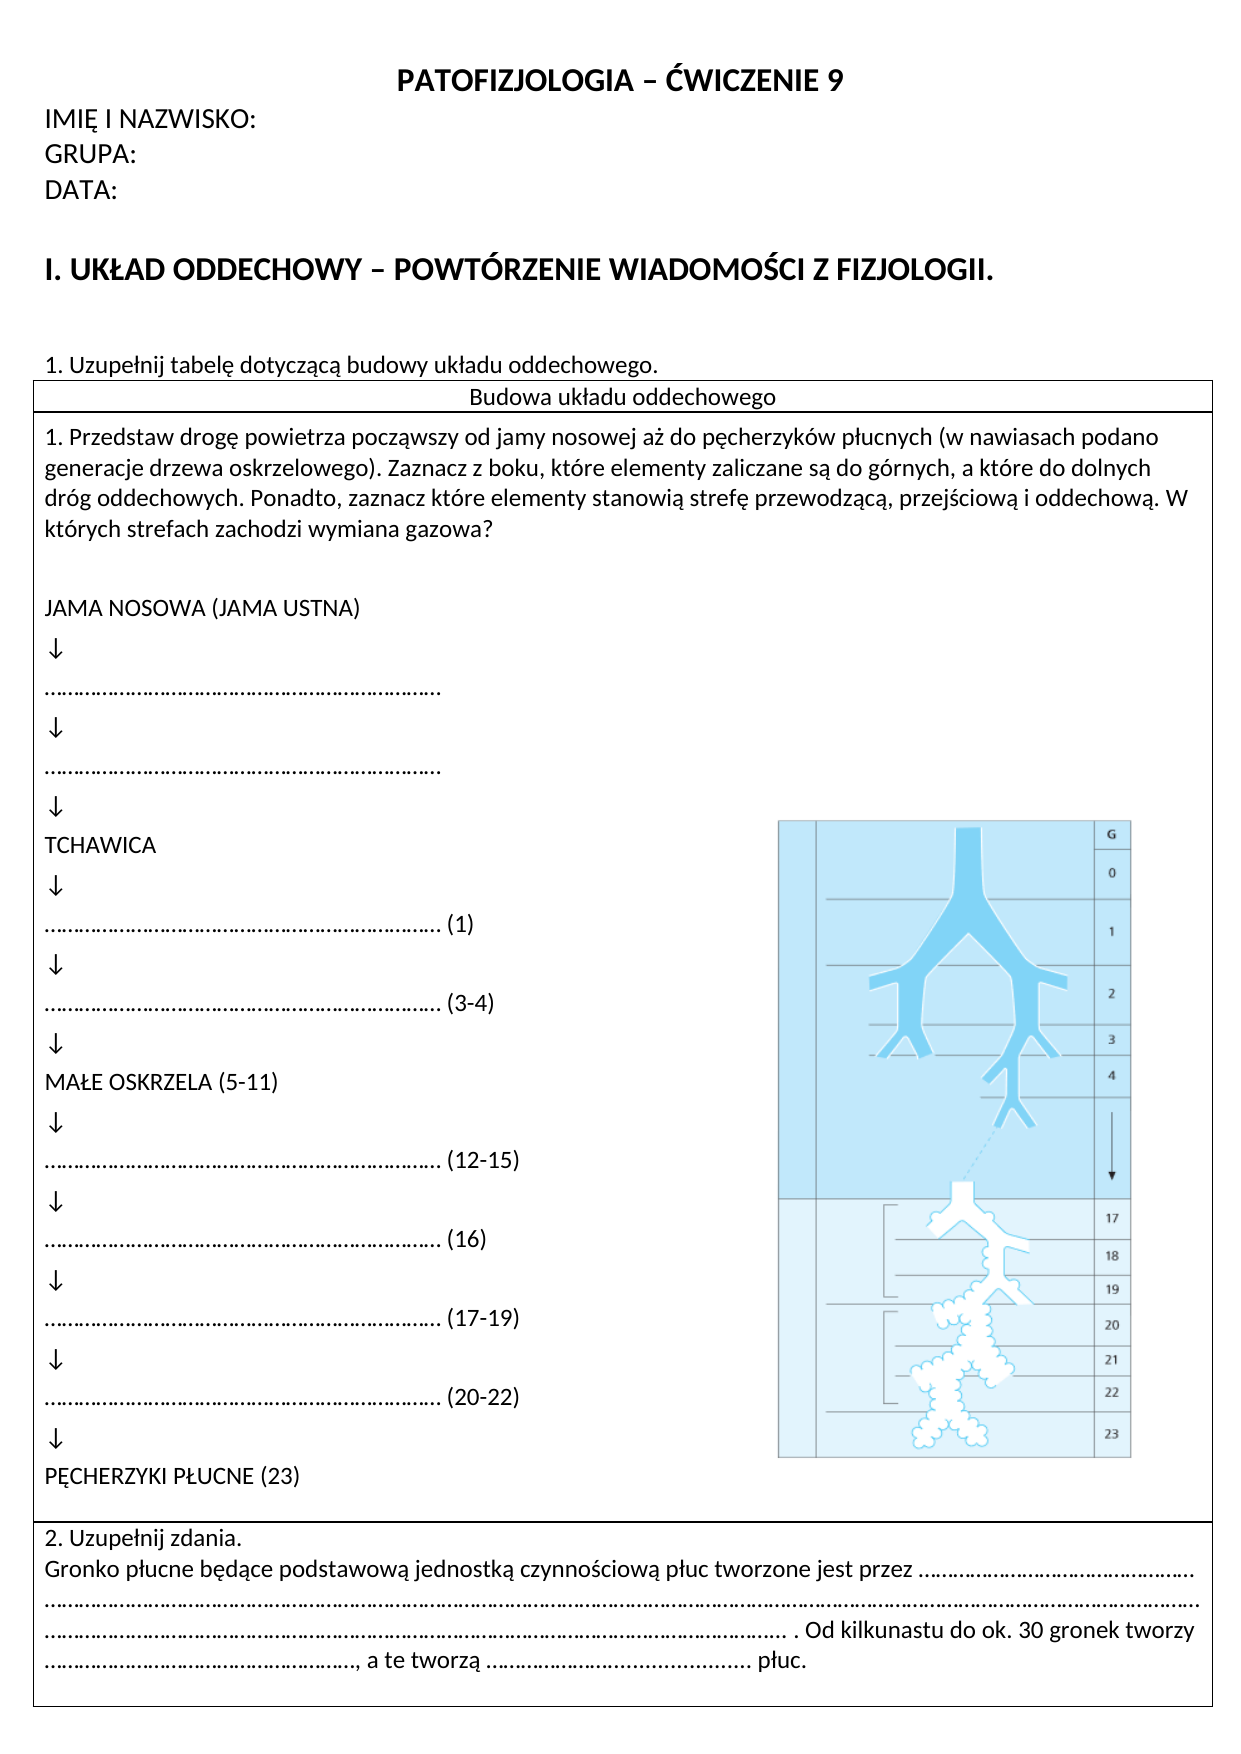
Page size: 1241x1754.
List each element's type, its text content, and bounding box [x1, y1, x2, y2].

text I. UKŁAD ODDECHOWY – POWTÓRZENIE WIADOMOŚCI Z FIZJOLOGII. [44, 247, 1196, 288]
text DATA: [44, 171, 1196, 207]
text IMIĘ I NAZWISKO: [44, 100, 1196, 136]
text 1. Uzupełnij tabelę dotyczącą budowy układu oddechowego. [44, 349, 1196, 380]
text GRUPA: [44, 136, 1196, 171]
picture [763, 807, 1149, 1476]
text PATOFIZJOLOGIA – ĆWICZENIE 9 [44, 59, 1196, 100]
table_cell 1. Przedstaw drogę powietrza począwszy od jamy nosowej aż do pęcherzyków płucnych (w nawiasach podano generacje drzewa oskrzelowego). Zaznacz z boku, które elementy zaliczane są do górnych, a które do dolnych dróg oddechowych. Ponadto, zaznacz które elementy stanowią strefę przewodzącą, przejściową i oddechową. W których strefach zachodzi wymiana gazowa? JAMA NOSOWA (JAMA USTNA) ↓ …………………………………………………………… ↓ …………………………………………………………… ↓ TCHAWICA ↓ …………………………………………………………… (1) ↓ …………………………………………………………… (3-4) ↓ MAŁE OSKRZELA (5-11) ↓ …………………………………………………………… (12-15) ↓ …………………………………………………………… (16) ↓ …………………………………………………………… (17-19) ↓ …………………………………………………………… (20-22) ↓ PĘCHERZYKI PŁUCNE (23) [34, 413, 1212, 1521]
table_header Budowa układu oddechowego [34, 381, 1212, 411]
table_cell 2. Uzupełnij zdania. Gronko płucne będące podstawową jednostką czynnościową płuc tworzone jest przez ………………………………………… ………………………………………………………………………………………………………………………………………………………………………………… ………………………………………………………………………………………………………………... . Od kilkunastu do ok. 30 gronek tworzy ………………………………………………, a te tworzą …………………....................... płuc. [34, 1523, 1212, 1706]
